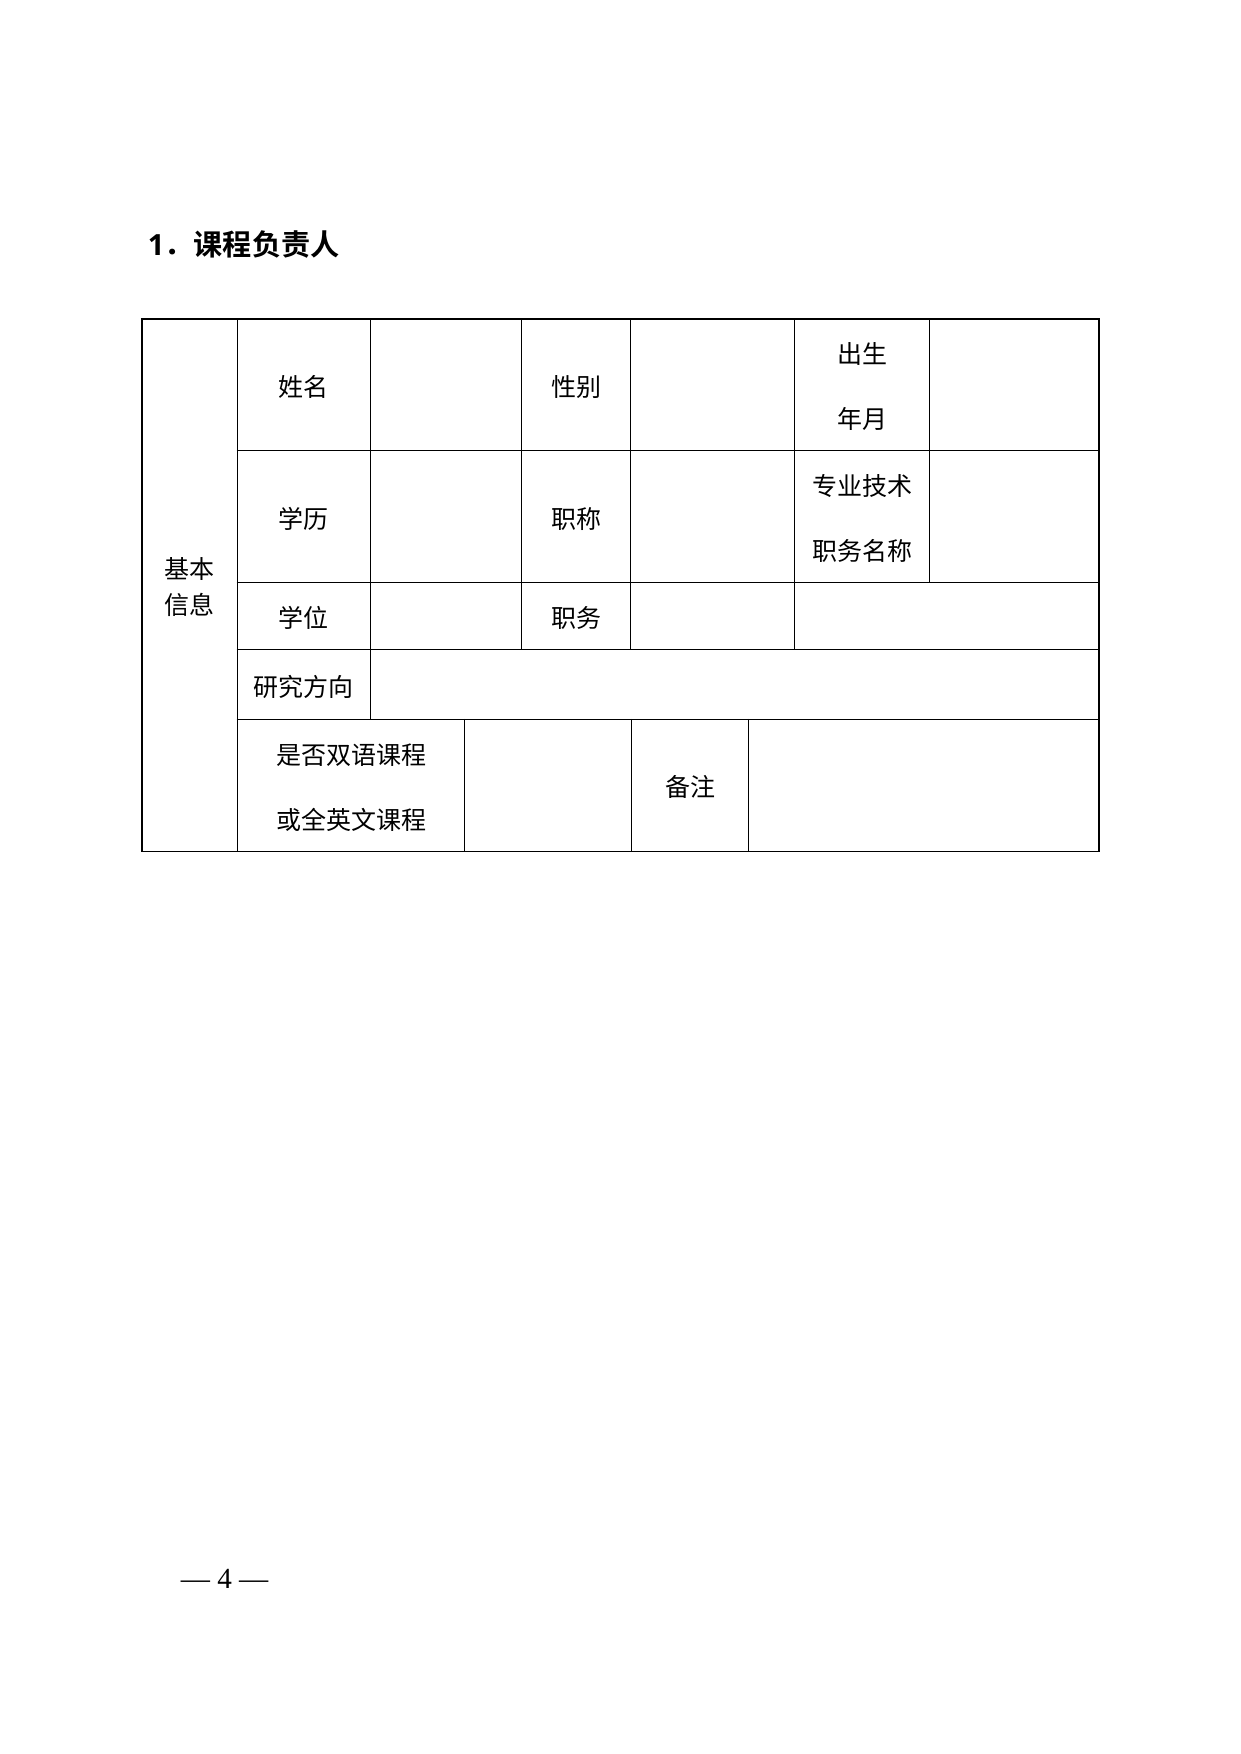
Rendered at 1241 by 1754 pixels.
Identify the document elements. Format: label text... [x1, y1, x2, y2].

table_cell 是否双语课程 或全英文课程 [238, 720, 464, 851]
table_cell 学位 [238, 583, 370, 649]
table_cell [795, 583, 1098, 649]
table_cell 学历 [238, 451, 370, 582]
table_cell 备注 [632, 720, 748, 851]
table_cell [749, 720, 1098, 851]
table_header 姓名 [238, 320, 370, 450]
table_cell [930, 451, 1098, 582]
table_header [371, 320, 521, 450]
table_cell 职称 [522, 451, 630, 582]
table_header 出生 年月 [795, 320, 929, 450]
table_cell [631, 583, 794, 649]
table_cell 专业技术职务名称 [795, 451, 929, 582]
table_cell [371, 650, 1098, 719]
table_cell [631, 451, 794, 582]
table_cell 职务 [522, 583, 630, 649]
table_header [930, 320, 1098, 450]
table_cell [371, 583, 521, 649]
table_header 性别 [522, 320, 630, 450]
table_cell 研究方向 [238, 650, 370, 719]
table_cell [371, 451, 521, 582]
table_cell [465, 720, 631, 851]
text 1．课程负责人 [148, 211, 1165, 276]
table_header 基本 信息 [143, 320, 237, 851]
table_header [631, 320, 794, 450]
